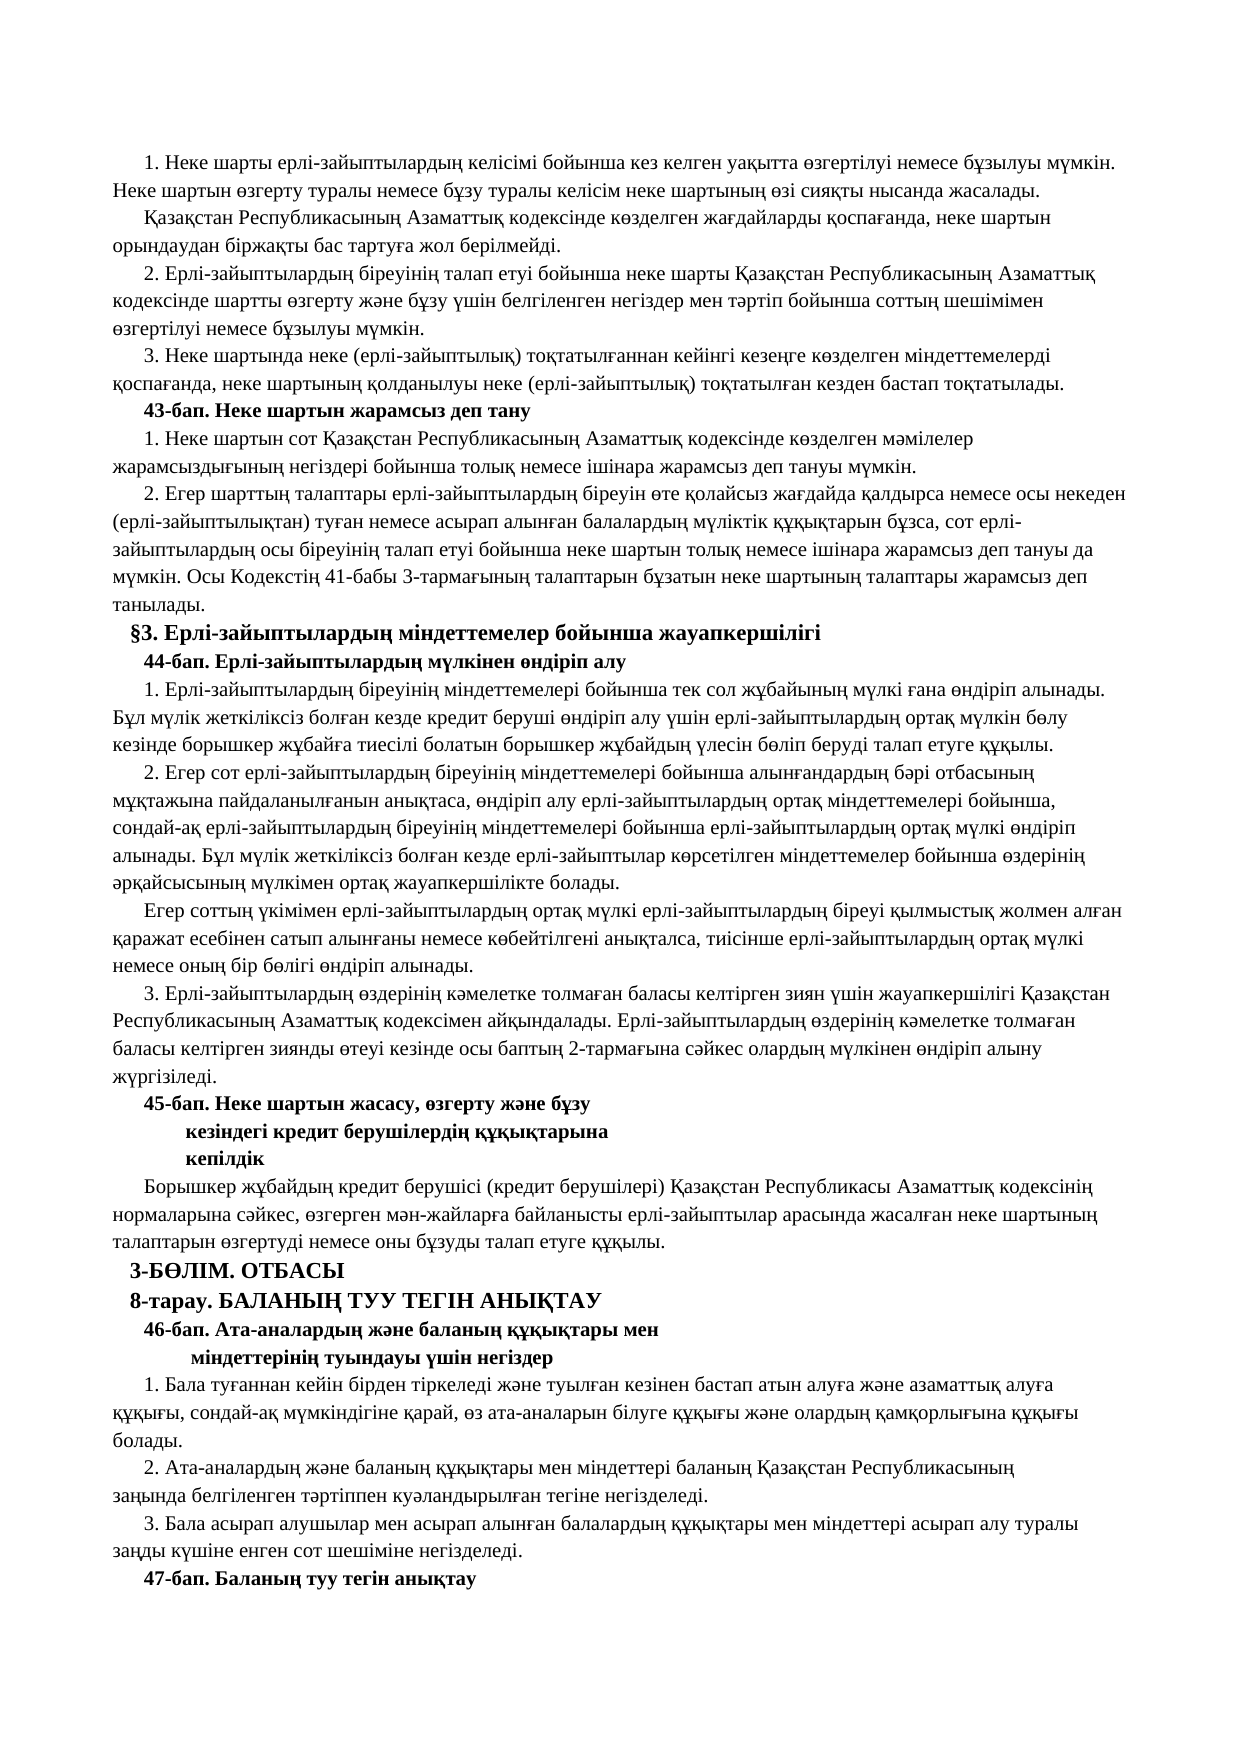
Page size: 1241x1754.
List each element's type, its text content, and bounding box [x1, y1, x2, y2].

text 43-бап. Неке шартын жарамсыз деп тану [112, 398, 1128, 422]
text §3. Ерлі-зайыптылардың міндеттемелер бойынша жауапкершілігі [112, 619, 1128, 646]
text 1. Ерлi-зайыптылардың бiреуiнiң мiндеттемелерi бойынша тек сол жұбайының мүлкi ғана өндiрiп алынады. Бұл мүлiк жеткiлiксiз болған кезде кредит берушi өндiрiп алу үшiн ерлi-зайыптылардың ортақ мүлкiн бөлу кезiнде борышкер жұбайға тиесiлi болатын борышкер жұбайдың үлесiн бөліп беруді талап етуге құқылы. 2. Егер сот ерлi-зайыптылардың бiреуiнiң мiндеттемелерi бойынша алынғандардың бәрi отбасының мұқтажына пайдаланылғанын анықтаса, өндiрiп алу ерлi-зайыптылардың ортақ мiндеттемелерi бойынша, сондай-ақ ерлi-зайыптылардың бiреуiнiң мiндеттемелерi бойынша ерлi-зайыптылардың ортақ мүлкi өндіріп алынады. Бұл мүлiк жеткiлiксiз болған кезде ерлi-зайыптылар көрсетілген мiндеттемелер бойынша өздерiнiң әрқайсысының мүлкiмен ортақ жауапкершілікте болады. Егер соттың үкiмiмен ерлi-зайыптылардың ортақ мүлкi ерлi-зайыптылардың бiреуi қылмыстық жолмен алған қаражат есебiнен сатып алынғаны немесе көбейтiлгенi анықталса, тиiсiнше ерлi-зайыптылардың ортақ мүлкi немесе оның бiр бөлiгi өндіріп алынады. 3. Ерлi-зайыптылардың өздерінің кәмелетке толмаған баласы келтiрген зиян үшiн жауапкершiлiгi Қазақстан Республикасының Азаматтық кодексімен айқындалады. Ерлi-зайыптылардың өздерінің кәмелетке толмаған баласы келтiрген зиянды өтеуi кезiнде осы баптың 2-тармағына сәйкес олардың мүлкiнен өндiрiп алыну жүргізіледі. [112, 677, 1128, 1088]
text 47-бап. Баланың туу тегін анықтау [112, 1566, 1128, 1590]
text 46-бап. Ата-аналардың және баланың құқықтары мен міндеттерінің туындауы үшін негіздер [112, 1317, 1128, 1369]
text 1. Неке шарты ерлi-зайыптылардың келiсiмі бойынша кез келген уақытта өзгертiлуi немесе бұзылуы мүмкiн. Неке шартын өзгерту туралы немесе бұзу туралы келiсiм неке шартының өзi сияқты нысанда жасалады. Қазақстан Республикасының Азаматтық кодексінде көзделген жағдайларды қоспағанда, неке шартын орындаудан бiржақты бас тартуға жол берiлмейдi. 2. Ерлi-зайыптылардың бiреуiнiң талап етуi бойынша неке шарты Қазақстан Республикасының Азаматтық кодексiнде шартты өзгерту және бұзу үшiн белгiленген негiздер мен тәртiп бойынша соттың шешiмiмен өзгертiлуi немесе бұзылуы мүмкiн. 3. Неке шартында неке (ерлі-зайыптылық) тоқтатылғаннан кейiнгi кезеңге көзделген мiндеттемелерді қоспағанда, неке шартының қолданылуы неке (ерлі-зайыптылық) тоқтатылған кезден бастап тоқтатылады. [112, 150, 1128, 395]
text 3-БӨЛІМ. ОТБАСЫ [112, 1257, 1128, 1283]
text 1. Бала туғаннан кейін бірден тіркеледі және туылған кезінен бастап атын алуға және азаматтық алуға құқығы, сондай-ақ мүмкіндігіне қарай, өз ата-аналарын білуге құқығы және олардың қамқорлығына құқығы болады. 2. Ата-аналардың және баланың құқықтары мен міндеттері баланың Қазақстан Республикасының заңында белгіленген тәртіппен куәландырылған тегіне негізделеді. 3. Бала асырап алушылар мен асырап алынған балалардың құқықтары мен міндеттері асырап алу туралы заңды күшіне енген сот шешіміне негізделеді. [112, 1372, 1128, 1562]
text 1. Неке шартын сот Қазақстан Республикасының Азаматтық кодексiнде көзделген мәмiлелер жарамсыздығының негiздері бойынша толық немесе iшiнара жарамсыз деп тануы мүмкiн. 2. Егер шарттың талаптары ерлi-зайыптылардың бiреуiн өте қолайсыз жағдайда қалдырса немесе осы некеден (ерлі-зайыптылықтан) туған немесе асырап алынған балалардың мүліктік құқықтарын бұзса, сот ерлi-зайыптылардың осы бiреуiнiң талап етуi бойынша неке шартын толық немесе iшiнара жарамсыз деп тануы да мүмкiн. Осы Кодекстің 41-бабы 3-тармағының талаптарын бұзатын неке шартының талаптары жарамсыз деп танылады. [112, 426, 1128, 616]
text Борышкер жұбайдың кредит берушiсi (кредит берушiлерi) Қазақстан Республикасы Азаматтық кодексiнiң нормаларына сәйкес, өзгерген мән-жайларға байланысты ерлi-зайыптылар арасында жасалған неке шартының талаптарын өзгертудi немесе оны бұзуды талап етуге құқылы. [112, 1174, 1128, 1253]
text 44-бап. Ерлі-зайыптылардың мүлкінен өндіріп алу [112, 649, 1128, 673]
text 8-тарау. БАЛАНЫҢ ТУУ ТЕГІН АНЫҚТАУ [112, 1287, 1128, 1313]
text 45-бап. Неке шартын жасасу, өзгерту және бұзу кезіндегі кредит берушілердің құқықтарына кепілдік [112, 1091, 1128, 1170]
